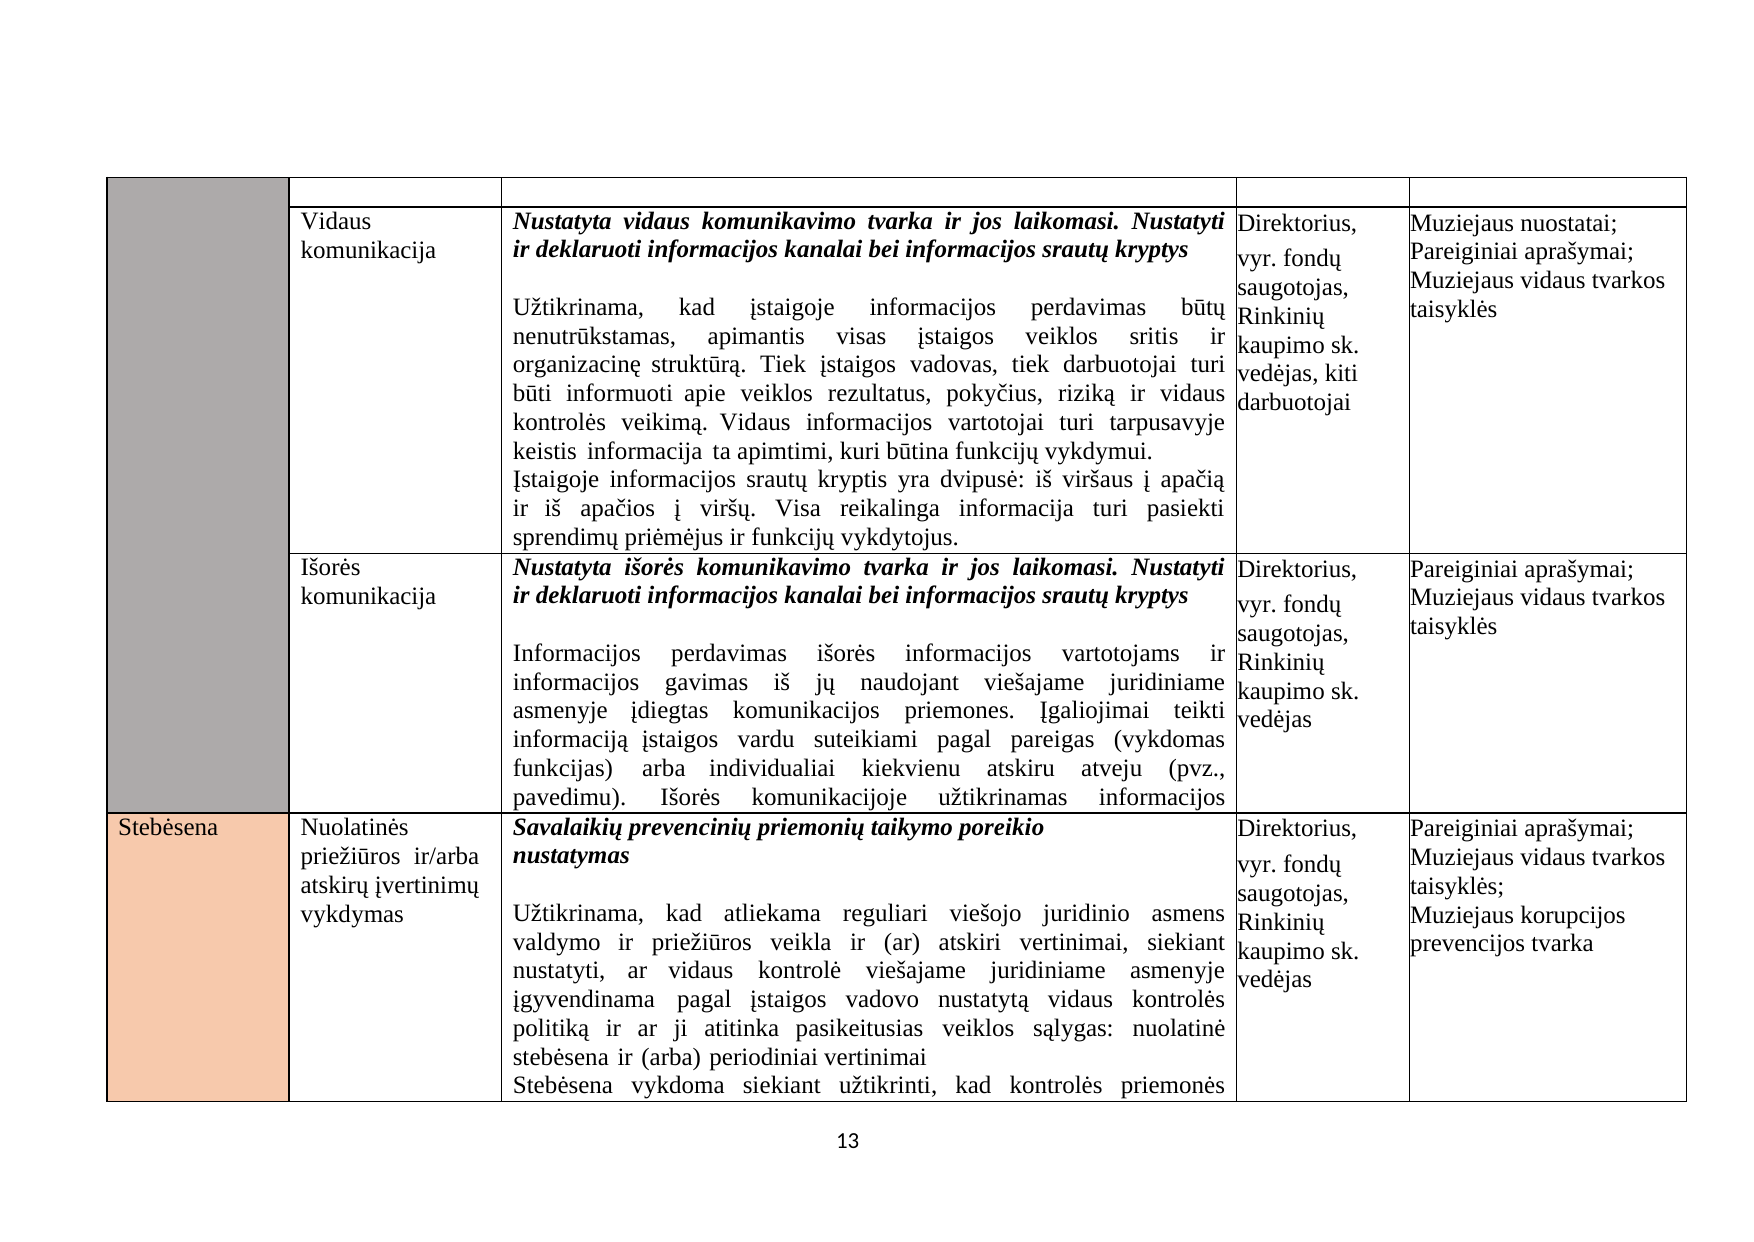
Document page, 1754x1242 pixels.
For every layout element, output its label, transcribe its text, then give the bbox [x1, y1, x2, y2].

table_cell Direktorius, vyr. fondų saugotojas, Rinkinių kaupimo sk. vedėjas [1237, 554, 1409, 812]
table_header [502, 178, 1236, 206]
table_header [290, 178, 501, 206]
table_cell Stebėsena [108, 814, 288, 1101]
table_cell Savalaikių prevencinių priemonių taikymo poreikio nustatymas Užtikrinama, kad atliekama reguliari viešojo juridinio asmens valdymo ir priežiūros veikla ir (ar) atskiri vertinimai, siekiant nustatyti, ar vidaus kontrolė viešajame juridiniame asmenyje įgyvendinama pagal įstaigos vadovo nustatytą vidaus kontrolės politiką ir ar ji atitinka pasikeitusias veiklos sąlygas: nuolatinė stebėsena ir (arba) periodiniai vertinimai Stebėsena vykdoma siekiant užtikrinti, kad kontrolės priemonės pasiektų pageidaujamą rezultatą. Įstaigos vidaus kontrolės būklė [502, 814, 1236, 1101]
table_cell Vidaus komunikacija [290, 208, 501, 552]
table_header [1410, 178, 1686, 206]
table_cell Pareiginiai aprašymai; Muziejaus vidaus tvarkos taisyklės; Muziejaus korupcijos prevencijos tvarka [1410, 814, 1686, 1101]
table_header [1237, 178, 1409, 206]
table_cell Nustatyta vidaus komunikavimo tvarka ir jos laikomasi. Nustatyti ir deklaruoti informacijos kanalai bei informacijos srautų kryptys Užtikrinama, kad įstaigoje informacijos perdavimas būtų nenutrūkstamas, apimantis visas įstaigos veiklos sritis ir organizacinę struktūrą. Tiek įstaigos vadovas, tiek darbuotojai turi būti informuoti apie veiklos rezultatus, pokyčius, riziką ir vidaus kontrolės veikimą. Vidaus informacijos vartotojai turi tarpusavyje keistis informacija ta apimtimi, kuri būtina funkcijų vykdymui. Įstaigoje informacijos srautų kryptis yra dvipusė: iš viršaus į apačią ir iš apačios į viršų. Visa reikalinga informacija turi pasiekti sprendimų priėmėjus ir funkcijų vykdytojus. [502, 208, 1236, 552]
table_cell Pareiginiai aprašymai; Muziejaus vidaus tvarkos taisyklės [1410, 554, 1686, 812]
table_cell Muziejaus nuostatai; Pareiginiai aprašymai; Muziejaus vidaus tvarkos taisyklės [1410, 208, 1686, 552]
table_cell Išorės komunikacija [290, 554, 501, 812]
table_cell Direktorius, vyr. fondų saugotojas, Rinkinių kaupimo sk. vedėjas, kiti darbuotojai [1237, 208, 1409, 552]
table_header [108, 178, 288, 812]
table_cell Nustatyta išorės komunikavimo tvarka ir jos laikomasi. Nustatyti ir deklaruoti informacijos kanalai bei informacijos srautų kryptys Informacijos perdavimas išorės informacijos vartotojams ir informacijos gavimas iš jų naudojant viešajame juridiniame asmenyje įdiegtas komunikacijos priemones. Įgaliojimai teikti informaciją įstaigos vardu suteikiami pagal pareigas (vykdomas funkcijas) arba individualiai kiekvienu atskiru atveju (pvz., pavedimu). Išorės komunikacijoje užtikrinamas informacijos saugumas. [502, 554, 1236, 812]
table_cell Nuolatinės priežiūros ir/arba atskirų įvertinimų vykdymas [290, 814, 501, 1101]
table_cell Direktorius, vyr. fondų saugotojas, Rinkinių kaupimo sk. vedėjas [1237, 814, 1409, 1101]
